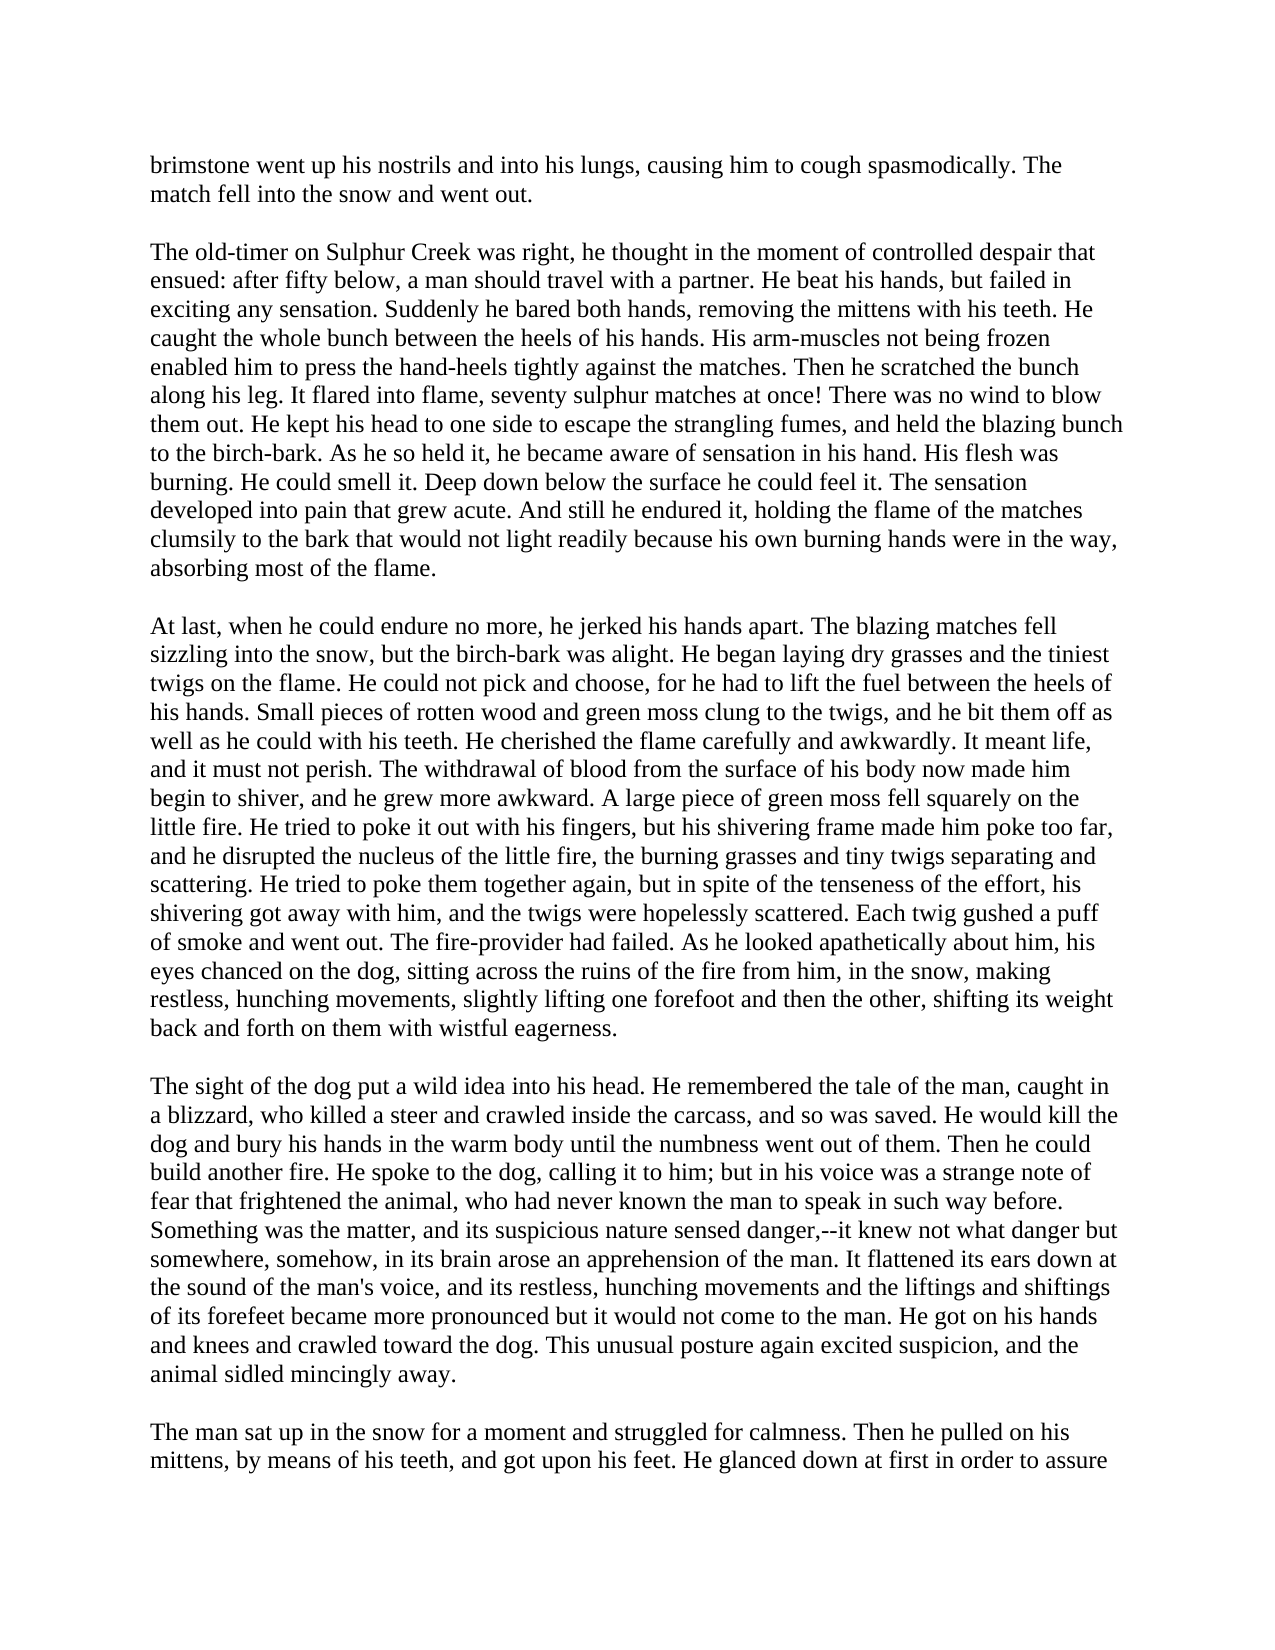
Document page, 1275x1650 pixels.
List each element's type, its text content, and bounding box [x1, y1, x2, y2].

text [150, 150, 1125, 207]
text The sight of the dog put a wild idea into his head. He remembered the tale of the man, caught in a blizzard, who killed a steer and crawled inside the carcass, and so was saved. He would kill the dog and bury his hands in the warm body until the numbness went out of them. Then he could build another fire. He spoke to the dog, calling it to him; but in his voice was a strange note of fear that frightened the animal, who had never known the man to speak in such way before. Something was the matter, and its suspicious nature sensed danger,--it knew not what danger but somewhere, somehow, in its brain arose an apprehension of the man. It flattened its ears down at the sound of the man's voice, and its restless, hunching movements and the liftings and shiftings of its forefeet became more pronounced but it would not come to the man. He got on his hands and knees and crawled toward the dog. This unusual posture again excited suspicion, and the animal sidled mincingly away. [150, 1071, 1125, 1387]
text The old-timer on Sulphur Creek was right, he thought in the moment of controlled despair that ensued: after fifty below, a man should travel with a partner. He beat his hands, but failed in exciting any sensation. Suddenly he bared both hands, removing the mittens with his teeth. He caught the whole bunch between the heels of his hands. His arm-muscles not being frozen enabled him to press the hand-heels tightly against the matches. Then he scratched the bunch along his leg. It flared into flame, seventy sulphur matches at once! There was no wind to blow them out. He kept his head to one side to escape the strangling fumes, and held the blazing bunch to the birch-bark. As he so held it, he became aware of sensation in his hand. His flesh was burning. He could smell it. Deep down below the surface he could feel it. The sensation developed into pain that grew acute. And still he endured it, holding the flame of the matches clumsily to the bark that would not light readily because his own burning hands were in the way, absorbing most of the flame. [150, 237, 1125, 582]
text At last, when he could endure no more, he jerked his hands apart. The blazing matches fell sizzling into the snow, but the birch-bark was alight. He began laying dry grasses and the tiniest twigs on the flame. He could not pick and choose, for he had to lift the fuel between the heels of his hands. Small pieces of rotten wood and green moss clung to the twigs, and he bit them off as well as he could with his teeth. He cherished the flame carefully and awkwardly. It meant life, and it must not perish. The withdrawal of blood from the surface of his body now made him begin to shiver, and he grew more awkward. A large piece of green moss fell squarely on the little fire. He tried to poke it out with his fingers, but his shivering frame made him poke too far, and he disrupted the nucleus of the little fire, the burning grasses and tiny twigs separating and scattering. He tried to poke them together again, but in spite of the tenseness of the effort, his shivering got away with him, and the twigs were hopelessly scattered. Each twig gushed a puff of smoke and went out. The fire-provider had failed. As he looked apathetically about him, his eyes chanced on the dog, sitting across the ruins of the fire from him, in the snow, making restless, hunching movements, slightly lifting one forefoot and then the other, shifting its weight back and forth on them with wistful eagerness. [150, 611, 1125, 1042]
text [150, 1417, 1125, 1474]
